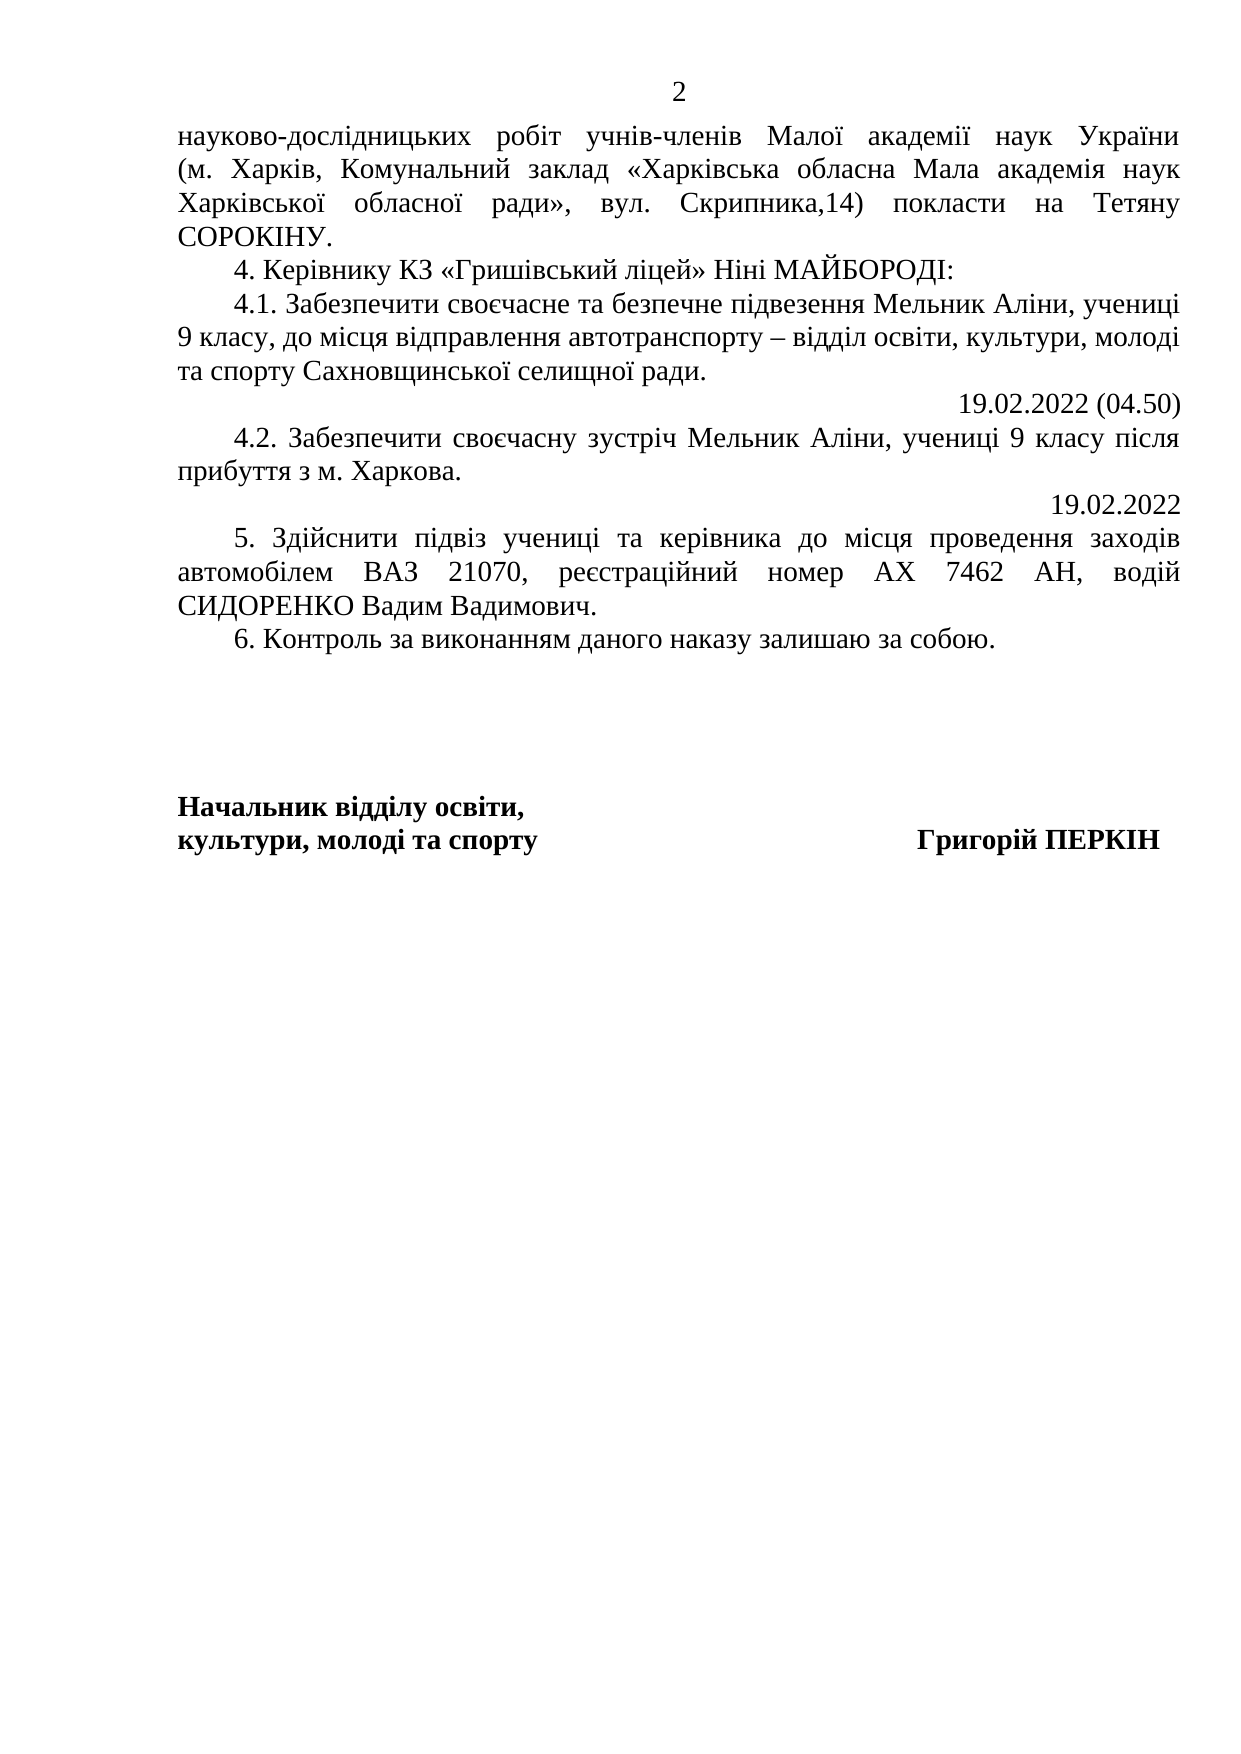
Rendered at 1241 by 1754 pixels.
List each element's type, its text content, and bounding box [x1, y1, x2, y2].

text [177, 118, 1181, 252]
text Начальник відділу освіти, [177, 789, 1181, 822]
text 6. Контроль за виконанням даного наказу залишаю за собою. [177, 621, 1181, 655]
text 19.02.2022 [177, 487, 1181, 521]
text 4. Керівнику КЗ «Гришівський ліцей» Ніні МАЙБОРОДІ: [177, 252, 1181, 286]
text культури, молоді та спорту Григорій ПЕРКІН [177, 822, 1181, 856]
text 19.02.2022 (04.50) [177, 386, 1181, 420]
text 4.1. Забезпечити своєчасне та безпечне підвезення Мельник Аліни, учениці 9 класу, до місця відправлення автотранспорту – відділ освіти, культури, молоді та спорту Сахновщинської селищної ради. [177, 286, 1181, 386]
text 5. Здійснити підвіз учениці та керівника до місця проведення заходів автомобілем ВАЗ 21070, реєстраційний номер АХ 7462 АН, водій СИДОРЕНКО Вадим Вадимович. [177, 521, 1181, 621]
text 4.2. Забезпечити своєчасну зустріч Мельник Аліни, учениці 9 класу після прибуття з м. Харкова. [177, 420, 1181, 487]
